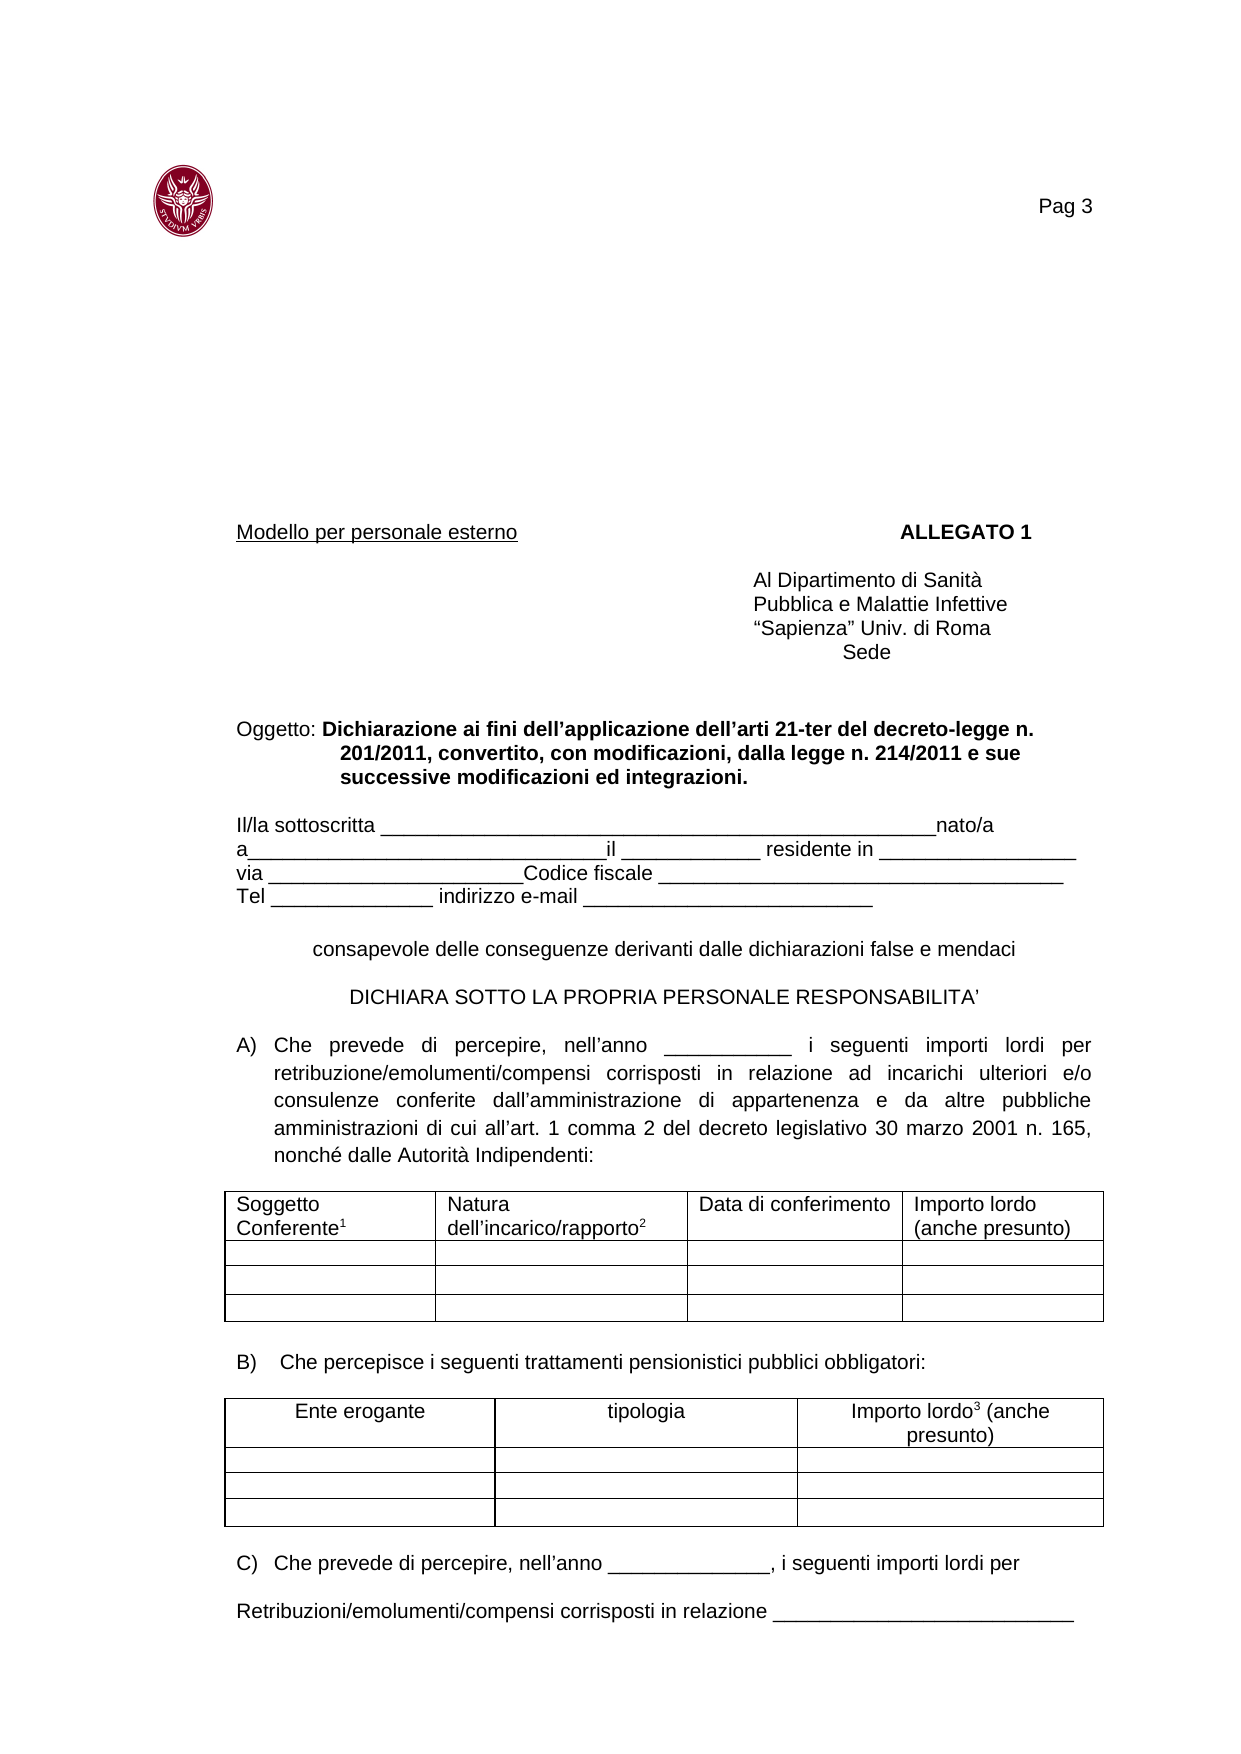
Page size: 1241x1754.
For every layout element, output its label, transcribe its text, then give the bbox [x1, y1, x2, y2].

table_cell [496, 1448, 797, 1472]
table_header Ente erogante [226, 1399, 494, 1447]
table_header tipologia [496, 1399, 797, 1447]
list Che percepisce i seguenti trattamenti pensionistici pubblici obbligatori: [236, 1350, 1092, 1374]
table_cell [436, 1295, 687, 1321]
text DICHIARA SOTTO RESPONSABILITA’ [236, 985, 1092, 1009]
table_cell [226, 1499, 494, 1526]
text consapevole delle conseguenze derivanti dalle dichiarazioni false e mendaci [236, 937, 1092, 961]
list Che prevede di percepire, nell’anno ___________ i seguenti importi lordi per retribuzione/emolumenti/compensi corrisposti in relazione ad incarichi ulteriori e/o consulenze conferite dall’amministrazione di appartenenza e da altre pubbliche amministrazioni di cui all’art. 1 comma 2 del decreto legislativo 30 marzo 2001 n. 165, nonché dalle Autorità Indipendenti: [236, 1033, 1092, 1167]
table_cell [496, 1473, 797, 1498]
table_cell [226, 1266, 435, 1294]
table_cell [903, 1241, 1103, 1265]
table_cell [226, 1295, 435, 1321]
table_cell [688, 1266, 902, 1294]
text Modello per personale esterno ALLEGATO 1 [236, 520, 1092, 568]
table_cell [688, 1295, 902, 1321]
text Sede [842, 640, 1092, 664]
table_cell [226, 1448, 494, 1472]
table_header Importo lordo3 (anche presunto) [798, 1399, 1103, 1447]
text Al Dipartimento di Sanità [753, 568, 1092, 592]
table_header Data di conferimento [688, 1192, 902, 1240]
text Pubblica e Malattie Infettive [753, 592, 1092, 616]
text “Sapienza” Univ. di Roma [753, 616, 1092, 640]
table_cell [798, 1499, 1103, 1526]
list Che prevede di percepire, nell’anno ______________, i seguenti importi lordi per [236, 1551, 1092, 1575]
table_header Soggetto Conferente1 [226, 1192, 435, 1240]
table_cell [226, 1473, 494, 1498]
table_cell [903, 1295, 1103, 1321]
table_cell [226, 1241, 435, 1265]
table_cell [798, 1448, 1103, 1472]
picture [0, 0, 414, 266]
text Retribuzioni/emolumenti/compensi corrisposti in relazione __________________________ [236, 1599, 1092, 1623]
table_cell [798, 1473, 1103, 1498]
table_cell [688, 1241, 902, 1265]
table_cell [496, 1499, 797, 1526]
text Tel ______________ indirizzo e-mail _________________________ [236, 884, 1092, 908]
table_header Natura dell’incarico/rapporto2 [436, 1192, 687, 1240]
table_header Importo lordo (anche presunto) [903, 1192, 1103, 1240]
text Oggetto: Dichiarazione ai fini dell’applicazione dell’arti 21-ter del decreto-legge n. 201/2011, convertito, con modificazioni, dalla legge n. 214/2011 e sue successive modificazioni ed integrazioni. [236, 717, 1092, 788]
table_cell [436, 1266, 687, 1294]
table_cell [903, 1266, 1103, 1294]
table_cell [436, 1241, 687, 1265]
text Il/la sottoscritta ________________________________________________nato/a a_______________________________il ____________ residente in _________________ via ______________________Codice fiscale ___________________________________ [236, 812, 1092, 884]
